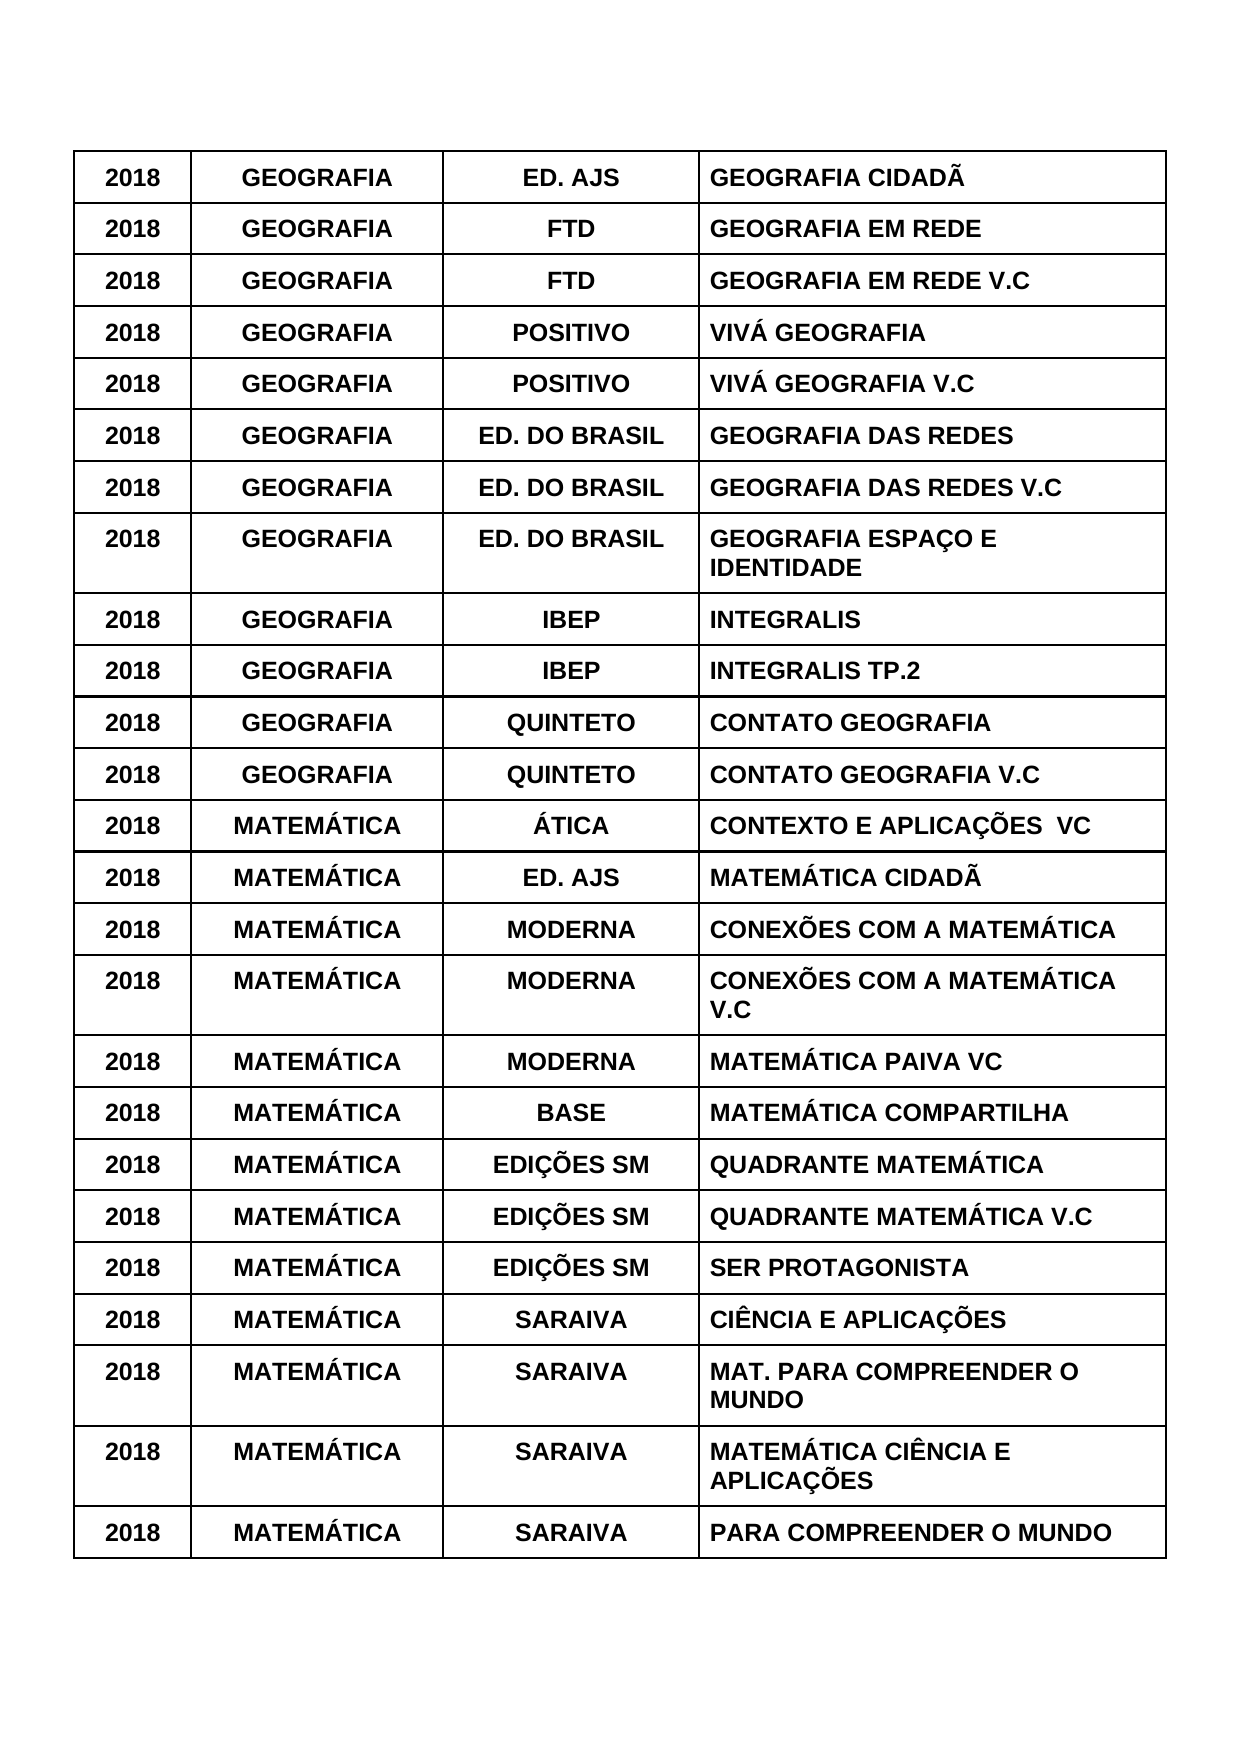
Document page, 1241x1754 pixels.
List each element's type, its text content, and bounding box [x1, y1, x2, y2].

table_cell QUADRANTE MATEMÁTICA [700, 1140, 1165, 1189]
table_cell MATEMÁTICA COMPARTILHA [700, 1088, 1165, 1137]
table_cell EDIÇÕES SM [444, 1243, 698, 1292]
table_cell 2018 [75, 1295, 190, 1344]
table_cell GEOGRAFIA EM REDE [700, 204, 1165, 253]
table_cell SARAIVA [444, 1346, 698, 1424]
table_cell MODERNA [444, 956, 698, 1034]
table_cell ÁTICA [444, 801, 698, 850]
table_cell MODERNA [444, 1036, 698, 1086]
table_cell SER PROTAGONISTA [700, 1243, 1165, 1292]
table_cell ED. AJS [444, 853, 698, 902]
table_cell MATEMÁTICA [192, 1088, 442, 1137]
table_cell 2018 [75, 514, 190, 592]
table_cell MATEMÁTICA [192, 1191, 442, 1241]
table_cell 2018 [75, 410, 190, 460]
table_cell 2018 [75, 1507, 190, 1557]
table_cell 2018 [75, 359, 190, 408]
table_cell IBEP [444, 594, 698, 644]
table_cell MATEMÁTICA [192, 1507, 442, 1557]
table_cell GEOGRAFIA [192, 594, 442, 644]
table_cell INTEGRALIS [700, 594, 1165, 644]
table_cell GEOGRAFIA EM REDE V.C [700, 255, 1165, 305]
table_cell MATEMÁTICA CIÊNCIA E APLICAÇÕES [700, 1427, 1165, 1505]
table_cell 2018 [75, 1088, 190, 1137]
table_cell MATEMÁTICA [192, 904, 442, 954]
table_cell GEOGRAFIA [192, 410, 442, 460]
table_cell 2018 [75, 956, 190, 1034]
table_cell FTD [444, 204, 698, 253]
table_cell ED. AJS [444, 152, 698, 202]
table_cell POSITIVO [444, 307, 698, 357]
table_cell VIVÁ GEOGRAFIA [700, 307, 1165, 357]
table_cell GEOGRAFIA [192, 359, 442, 408]
table_cell 2018 [75, 1427, 190, 1505]
table_cell 2018 [75, 307, 190, 357]
table_cell MATEMÁTICA PAIVA VC [700, 1036, 1165, 1086]
table_cell MATEMÁTICA [192, 1427, 442, 1505]
table_cell EDIÇÕES SM [444, 1140, 698, 1189]
table_cell MAT. PARA COMPREENDER O MUNDO [700, 1346, 1165, 1424]
table_cell POSITIVO [444, 359, 698, 408]
table_cell CONTATO GEOGRAFIA V.C [700, 749, 1165, 799]
table_cell 2018 [75, 462, 190, 512]
table_cell 2018 [75, 1036, 190, 1086]
table_cell 2018 [75, 698, 190, 747]
table_cell GEOGRAFIA [192, 646, 442, 695]
table_cell SARAIVA [444, 1295, 698, 1344]
table_cell GEOGRAFIA [192, 204, 442, 253]
table_cell GEOGRAFIA [192, 698, 442, 747]
table_cell IBEP [444, 646, 698, 695]
table_cell 2018 [75, 1243, 190, 1292]
table_cell SARAIVA [444, 1427, 698, 1505]
table_cell 2018 [75, 1191, 190, 1241]
table_cell GEOGRAFIA ESPAÇO E IDENTIDADE [700, 514, 1165, 592]
table_cell SARAIVA [444, 1507, 698, 1557]
table_cell MATEMÁTICA [192, 1295, 442, 1344]
table_cell 2018 [75, 594, 190, 644]
table_cell MATEMÁTICA CIDADÃ [700, 853, 1165, 902]
table_cell EDIÇÕES SM [444, 1191, 698, 1241]
table_cell 2018 [75, 255, 190, 305]
table_cell MATEMÁTICA [192, 1140, 442, 1189]
table_cell CONTEXTO E APLICAÇÕES VC [700, 801, 1165, 850]
table_cell 2018 [75, 1346, 190, 1424]
table_cell BASE [444, 1088, 698, 1137]
table_cell 2018 [75, 749, 190, 799]
table_cell GEOGRAFIA [192, 152, 442, 202]
table_cell CONTATO GEOGRAFIA [700, 698, 1165, 747]
table_cell GEOGRAFIA [192, 462, 442, 512]
table_cell GEOGRAFIA [192, 749, 442, 799]
table_cell MATEMÁTICA [192, 956, 442, 1034]
table_cell 2018 [75, 853, 190, 902]
table_cell 2018 [75, 904, 190, 954]
table_cell 2018 [75, 646, 190, 695]
table_cell CIÊNCIA E APLICAÇÕES [700, 1295, 1165, 1344]
table_cell FTD [444, 255, 698, 305]
table_cell GEOGRAFIA DAS REDES V.C [700, 462, 1165, 512]
table_cell CONEXÕES COM A MATEMÁTICA V.C [700, 956, 1165, 1034]
table_cell 2018 [75, 801, 190, 850]
table_cell GEOGRAFIA CIDADÃ [700, 152, 1165, 202]
table_cell ED. DO BRASIL [444, 514, 698, 592]
table_cell 2018 [75, 152, 190, 202]
table_cell MATEMÁTICA [192, 801, 442, 850]
table_cell GEOGRAFIA [192, 307, 442, 357]
table_cell GEOGRAFIA [192, 255, 442, 305]
table_cell GEOGRAFIA [192, 514, 442, 592]
table_cell MATEMÁTICA [192, 853, 442, 902]
table_cell ED. DO BRASIL [444, 462, 698, 512]
table_cell CONEXÕES COM A MATEMÁTICA [700, 904, 1165, 954]
table_cell PARA COMPREENDER O MUNDO [700, 1507, 1165, 1557]
table_cell QUINTETO [444, 749, 698, 799]
table_cell MATEMÁTICA [192, 1036, 442, 1086]
table_cell 2018 [75, 204, 190, 253]
table_cell GEOGRAFIA DAS REDES [700, 410, 1165, 460]
table_cell INTEGRALIS TP.2 [700, 646, 1165, 695]
table_cell MATEMÁTICA [192, 1243, 442, 1292]
table_cell QUADRANTE MATEMÁTICA V.C [700, 1191, 1165, 1241]
table_cell ED. DO BRASIL [444, 410, 698, 460]
table_cell 2018 [75, 1140, 190, 1189]
table_cell QUINTETO [444, 698, 698, 747]
table_cell VIVÁ GEOGRAFIA V.C [700, 359, 1165, 408]
table_cell MATEMÁTICA [192, 1346, 442, 1424]
table_cell MODERNA [444, 904, 698, 954]
